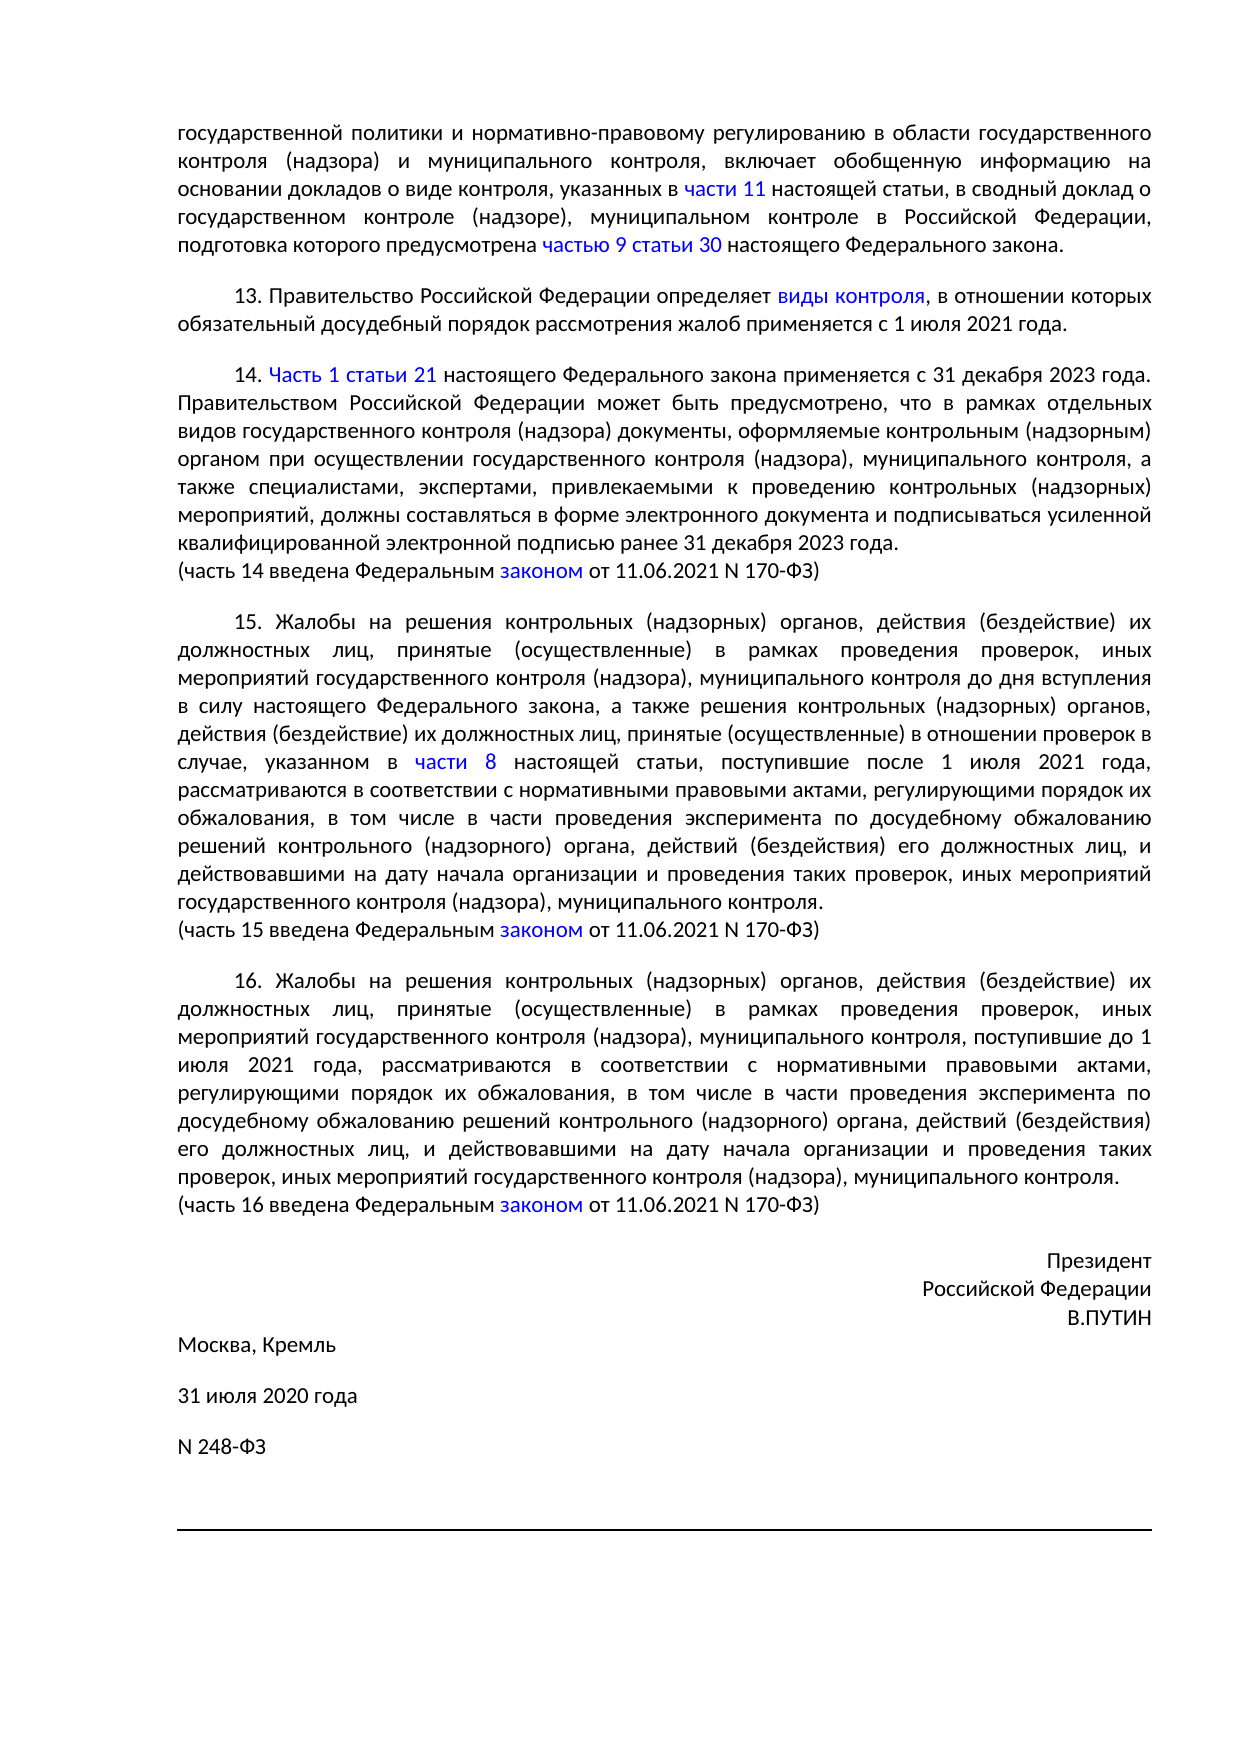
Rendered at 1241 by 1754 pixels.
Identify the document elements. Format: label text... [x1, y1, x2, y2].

text Москва, Кремль [177, 1331, 1152, 1359]
text В.ПУТИН [177, 1303, 1152, 1331]
text 13. Правительство Российской Федерации определяет виды контроля, в отношении которых обязательный досудебный порядок рассмотрения жалоб применяется с 1 июля 2021 года. [177, 281, 1152, 337]
text 14. Часть 1 статьи 21 настоящего Федерального закона применяется с 31 декабря 2023 года. Правительством Российской Федерации может быть предусмотрено, что в рамках отдельных видов государственного контроля (надзора) документы, оформляемые контрольным (надзорным) органом при осуществлении государственного контроля (надзора), муниципального контроля, а также специалистами, экспертами, привлекаемыми к проведению контрольных (надзорных) мероприятий, должны составляться в форме электронного документа и подписываться усиленной квалифицированной электронной подписью ранее 31 декабря 2023 года. [177, 360, 1152, 556]
text N 248-ФЗ [177, 1432, 1152, 1461]
text Президент [177, 1247, 1152, 1274]
text 15. Жалобы на решения контрольных (надзорных) органов, действия (бездействие) их должностных лиц, принятые (осуществленные) в рамках проведения проверок, иных мероприятий государственного контроля (надзора), муниципального контроля до дня вступления в силу настоящего Федерального закона, а также решения контрольных (надзорных) органов, действия (бездействие) их должностных лиц, принятые (осуществленные) в отношении проверок в случае, указанном в части 8 настоящей статьи, поступившие после 1 июля 2021 года, рассматриваются в соответствии с нормативными правовыми актами, регулирующими порядок их обжалования, в том числе в части проведения эксперимента по досудебному обжалованию решений контрольного (надзорного) органа, действий (бездействия) его должностных лиц, и действовавшими на дату начала организации и проведения таких проверок, иных мероприятий государственного контроля (надзора), муниципального контроля. [177, 607, 1152, 915]
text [177, 118, 1152, 258]
text 31 июля 2020 года [177, 1382, 1152, 1409]
text Российской Федерации [177, 1274, 1152, 1303]
text (часть 14 введена Федеральным законом от 11.06.2021 N 170-ФЗ) [177, 556, 1152, 584]
text 16. Жалобы на решения контрольных (надзорных) органов, действия (бездействие) их должностных лиц, принятые (осуществленные) в рамках проведения проверок, иных мероприятий государственного контроля (надзора), муниципального контроля, поступившие до 1 июля 2021 года, рассматриваются в соответствии с нормативными правовыми актами, регулирующими порядок их обжалования, в том числе в части проведения эксперимента по досудебному обжалованию решений контрольного (надзорного) органа, действий (бездействия) его должностных лиц, и действовавшими на дату начала организации и проведения таких проверок, иных мероприятий государственного контроля (надзора), муниципального контроля. [177, 966, 1152, 1191]
text (часть 16 введена Федеральным законом от 11.06.2021 N 170-ФЗ) [177, 1191, 1152, 1218]
text (часть 15 введена Федеральным законом от 11.06.2021 N 170-ФЗ) [177, 915, 1152, 943]
